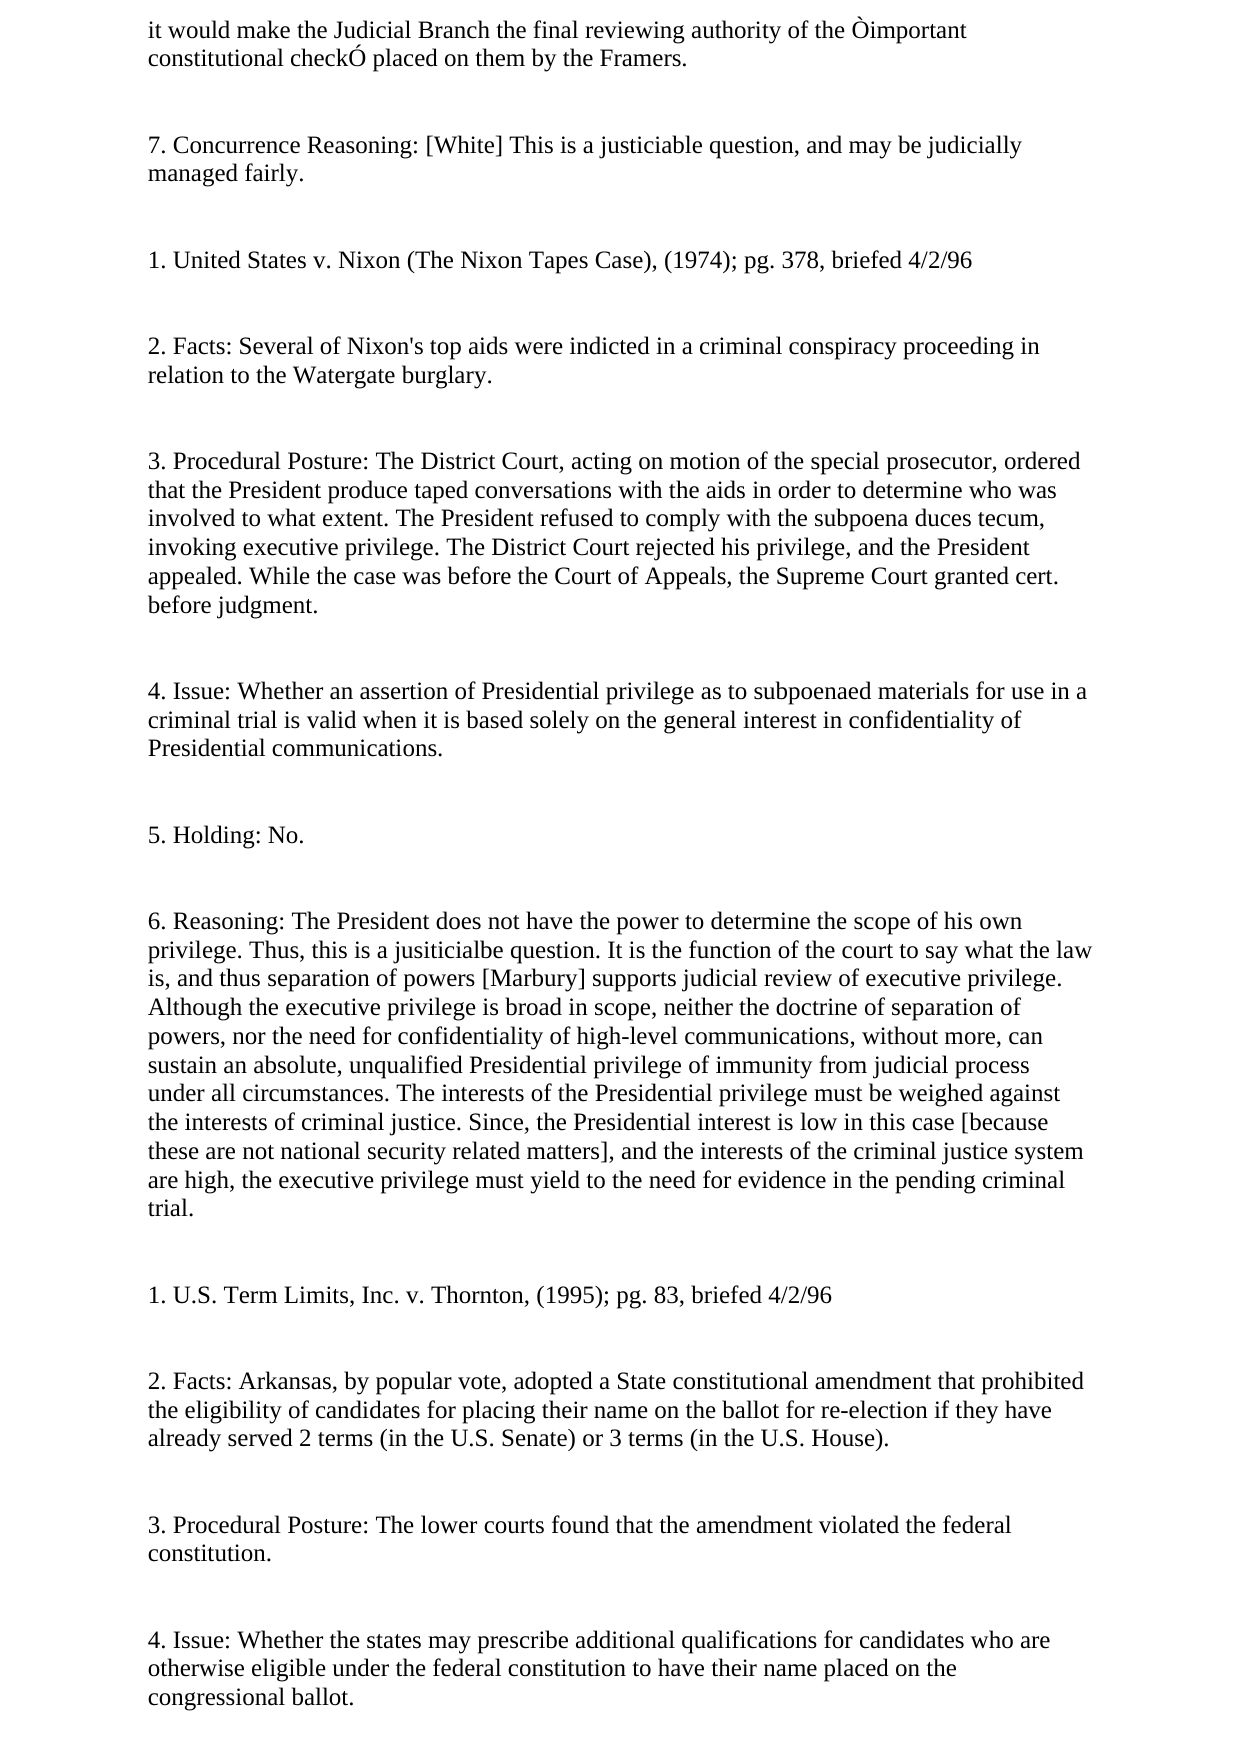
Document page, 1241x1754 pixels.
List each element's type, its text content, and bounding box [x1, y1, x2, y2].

text 3. Procedural Posture: The District Court, acting on motion of the special prosecutor, ordered that the President produce taped conversations with the aids in order to determine who was involved to what extent. The President refused to comply with the subpoena duces tecum, invoking executive privilege. The District Court rejected his privilege, and the President appealed. While the case was before the Court of Appeals, the Supreme Court granted cert. before judgment. [148, 446, 1093, 618]
text 4. Issue: Whether the states may prescribe additional qualifications for candidates who are otherwise eligible under the federal constitution to have their name placed on the congressional ballot. [148, 1625, 1093, 1711]
text 3. Procedural Posture: The lower courts found that the amendment violated the federal constitution. [148, 1510, 1093, 1567]
text 2. Facts: Arkansas, by popular vote, adopted a State constitutional amendment that prohibited the eligibility of candidates for placing their name on the ballot for re-election if they have already served 2 terms (in the U.S. Senate) or 3 terms (in the U.S. House). [148, 1366, 1093, 1452]
text 7. Concurrence Reasoning: [White] This is a justiciable question, and may be judicially managed fairly. [148, 130, 1093, 187]
text 5. Holding: No. [148, 820, 1093, 848]
text 4. Issue: Whether an assertion of Presidential privilege as to subpoenaed materials for use in a criminal trial is valid when it is based solely on the general interest in confidentiality of Presidential communications. [148, 676, 1093, 762]
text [148, 15, 1093, 72]
text 6. Reasoning: The President does not have the power to determine the scope of his own privilege. Thus, this is a jusiticialbe question. It is the function of the court to say what the law is, and thus separation of powers [Marbury] supports judicial review of executive privilege. Although the executive privilege is broad in scope, neither the doctrine of separation of powers, nor the need for confidentiality of high-level communications, without more, can sustain an absolute, unqualified Presidential privilege of immunity from judicial process under all circumstances. The interests of the Presidential privilege must be weighed against the interests of criminal justice. Since, the Presidential interest is low in this case [because these are not national security related matters], and the interests of the criminal justice system are high, the executive privilege must yield to the need for evidence in the pending criminal trial. [148, 906, 1093, 1222]
text 1. U.S. Term Limits, Inc. v. Thornton, (1995); pg. 83, briefed 4/2/96 [148, 1280, 1093, 1308]
text 1. United States v. Nixon (The Nixon Tapes Case), (1974); pg. 378, briefed 4/2/96 [148, 245, 1093, 273]
text 2. Facts: Several of Nixon's top aids were indicted in a criminal conspiracy proceeding in relation to the Watergate burglary. [148, 331, 1093, 388]
